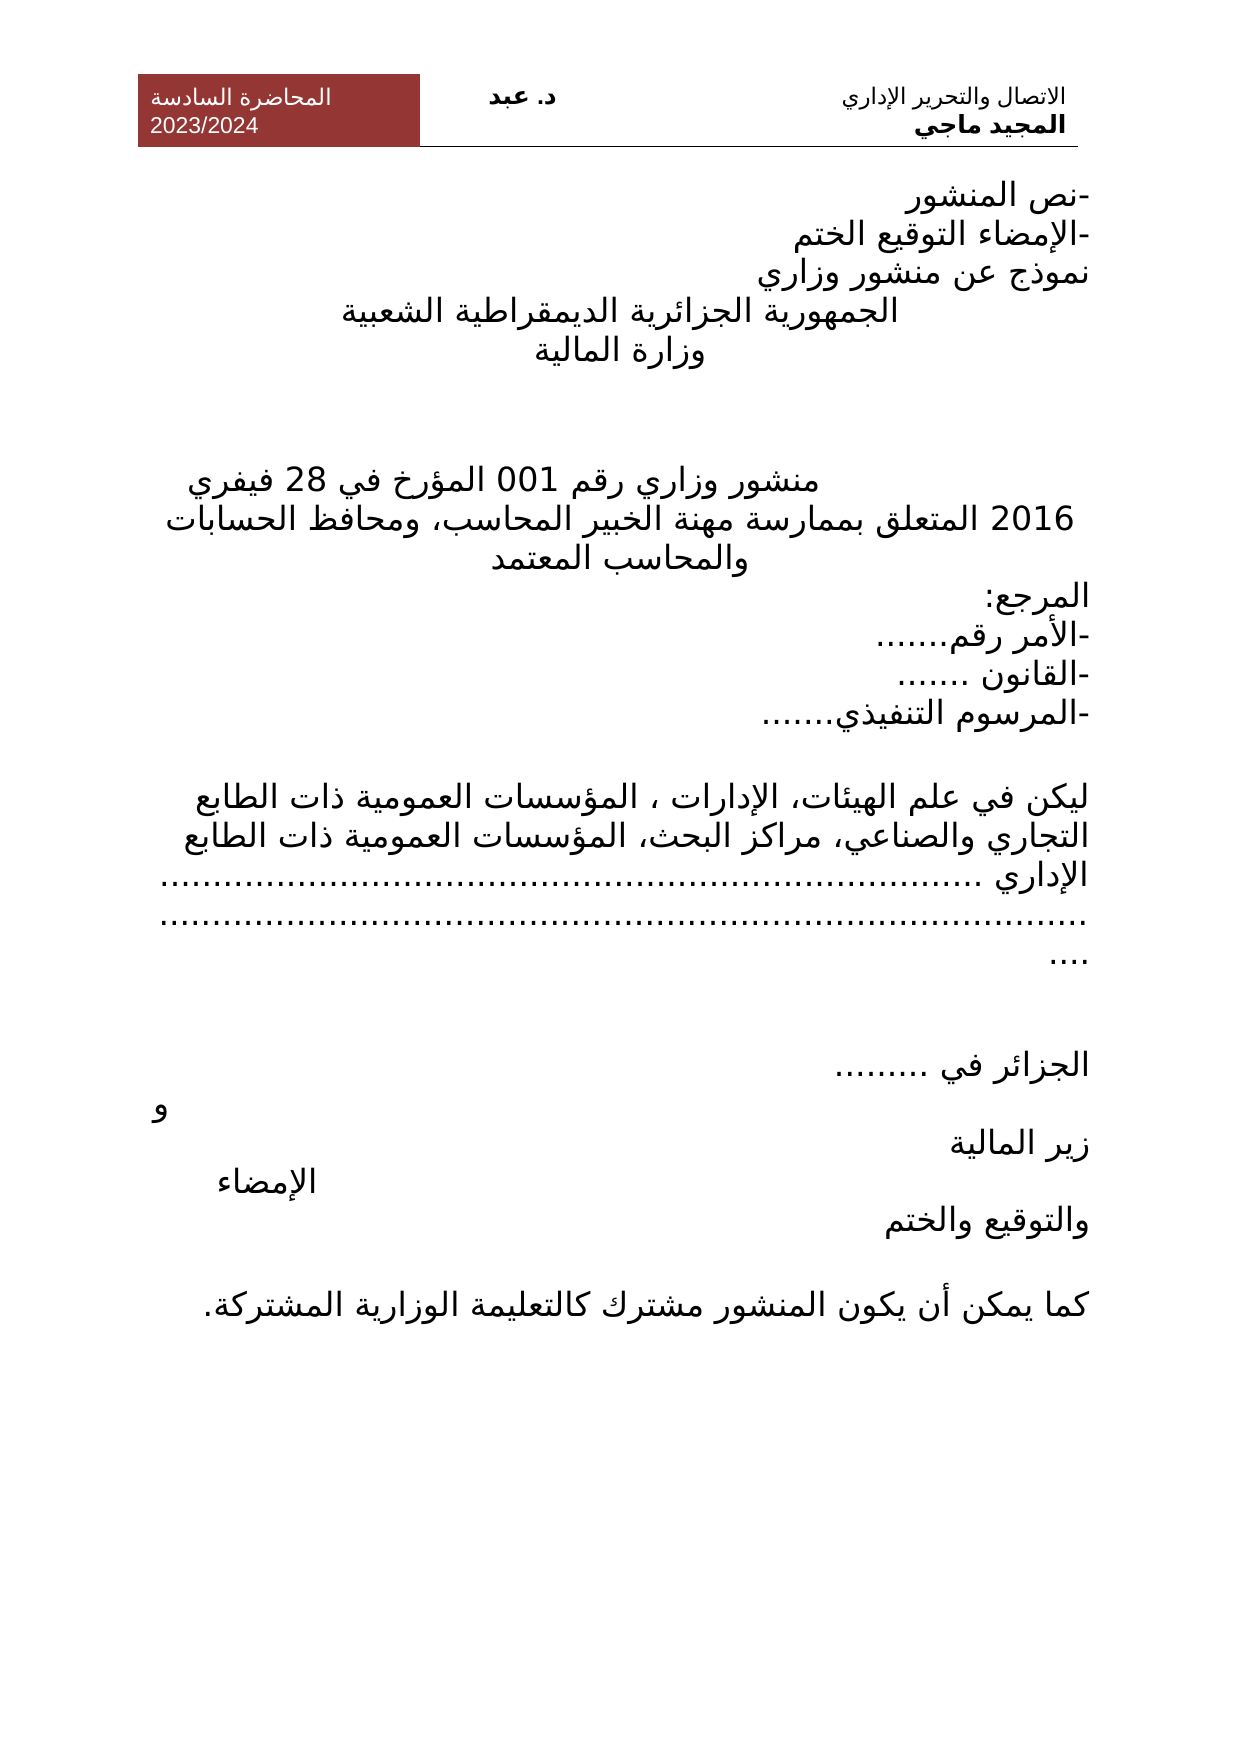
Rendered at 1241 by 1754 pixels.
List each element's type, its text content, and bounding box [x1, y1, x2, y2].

text نموذج عن منشور وزاري [150, 253, 1090, 292]
text -القانون ....... [150, 655, 1090, 693]
text الإمضاء والتوقيع والختم [150, 1162, 1090, 1240]
text -الأمر رقم....... [150, 616, 1090, 655]
text -الإمضاء التوقيع الختم [150, 214, 1090, 253]
text وزارة المالية [150, 331, 1090, 369]
text الجمهورية الجزائرية الديمقراطية الشعبية [150, 292, 1090, 331]
text الجزائر في ......... [150, 1017, 1090, 1084]
text وزير المالية [150, 1084, 1090, 1162]
text -نص المنشور [150, 175, 1090, 214]
text -المرسوم التنفيذي....... [150, 693, 1090, 732]
text كما يمكن أن يكون المنشور مشترك كالتعليمة الوزارية المشتركة. [150, 1285, 1090, 1324]
text منشور وزاري رقم 001 المؤرخ في 28 فيفري 2016 المتعلق بممارسة مهنة الخبير المحاسب، ومحافظ الحسابات والمحاسب المعتمد [150, 460, 1090, 577]
text المرجع: [150, 577, 1090, 616]
text ليكن في علم الهيئات، الإدارات ، المؤسسات العمومية ذات الطابع التجاري والصناعي، مراكز البحث، المؤسسات العمومية ذات الطابع الإداري .......................................................................................................................................................................... [150, 778, 1090, 972]
